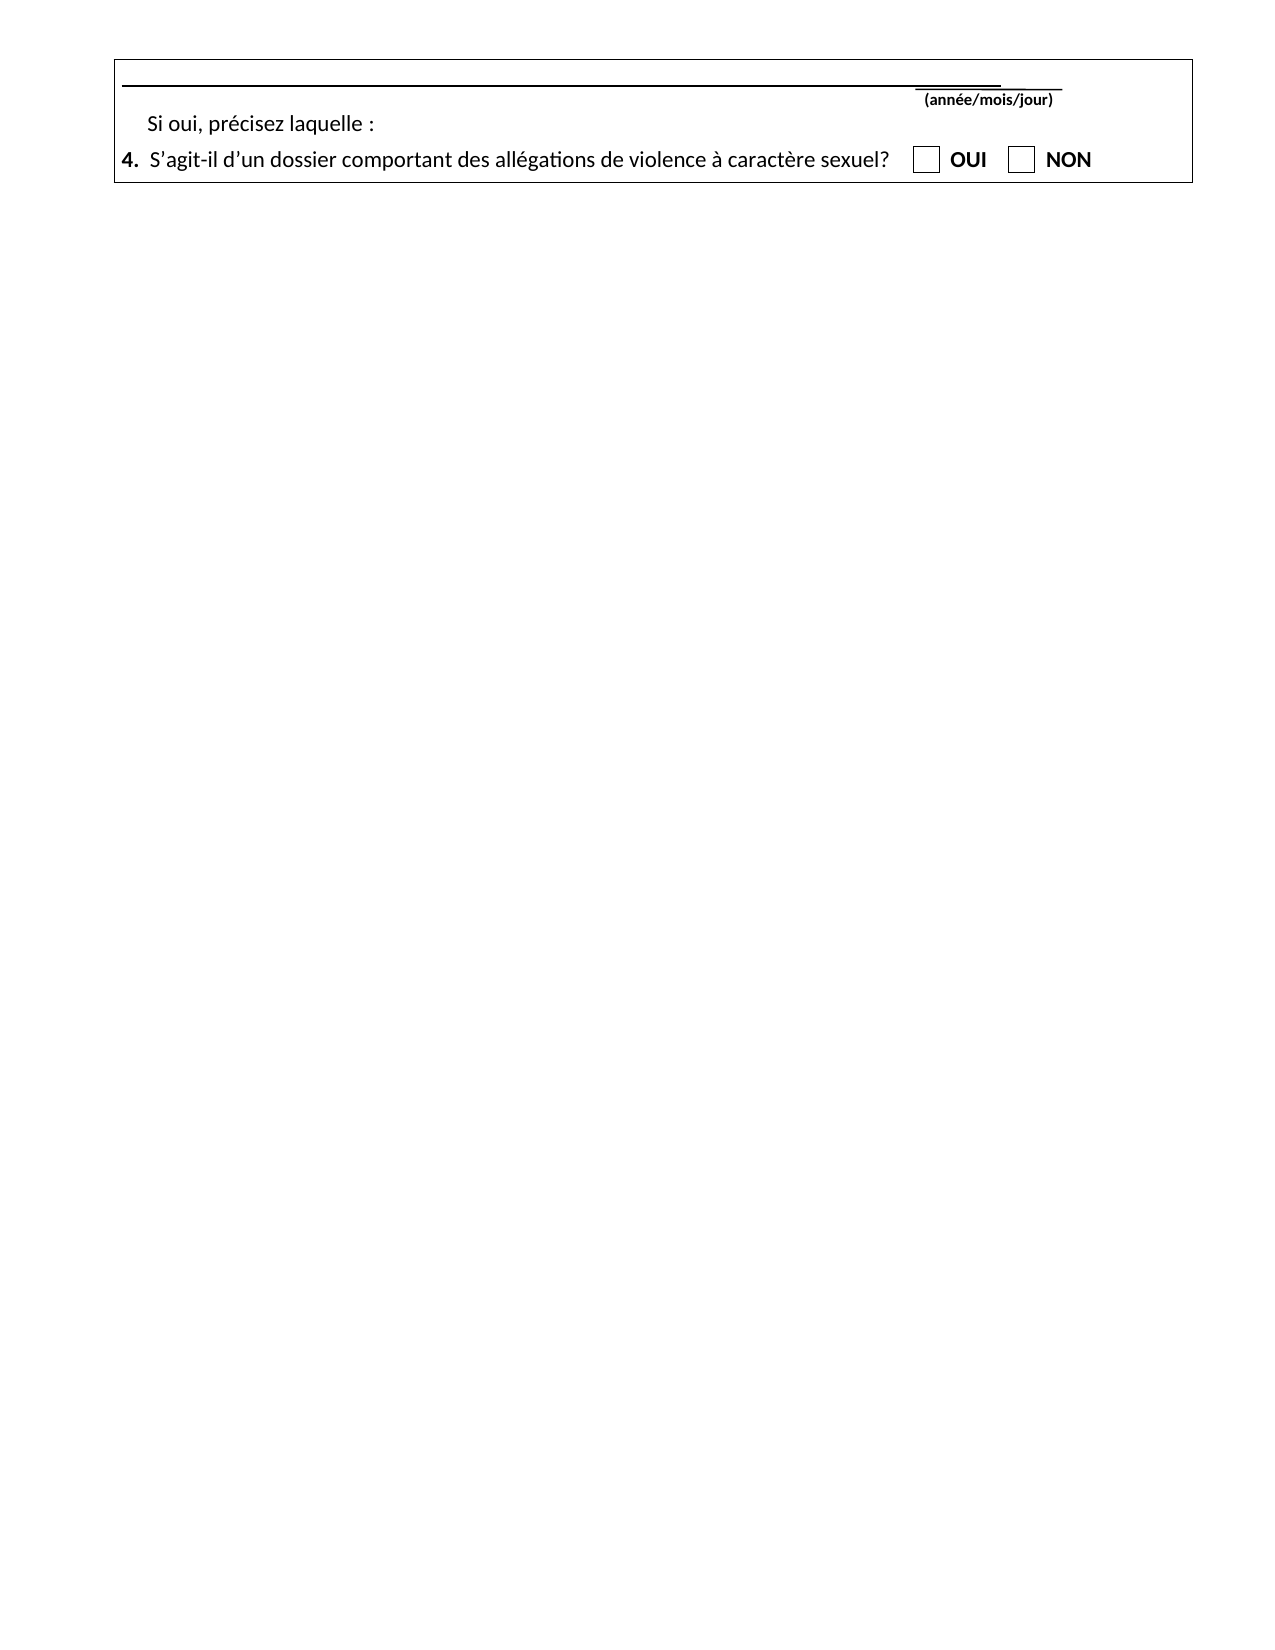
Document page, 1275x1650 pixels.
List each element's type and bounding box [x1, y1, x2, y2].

table_cell [115, 60, 1192, 182]
